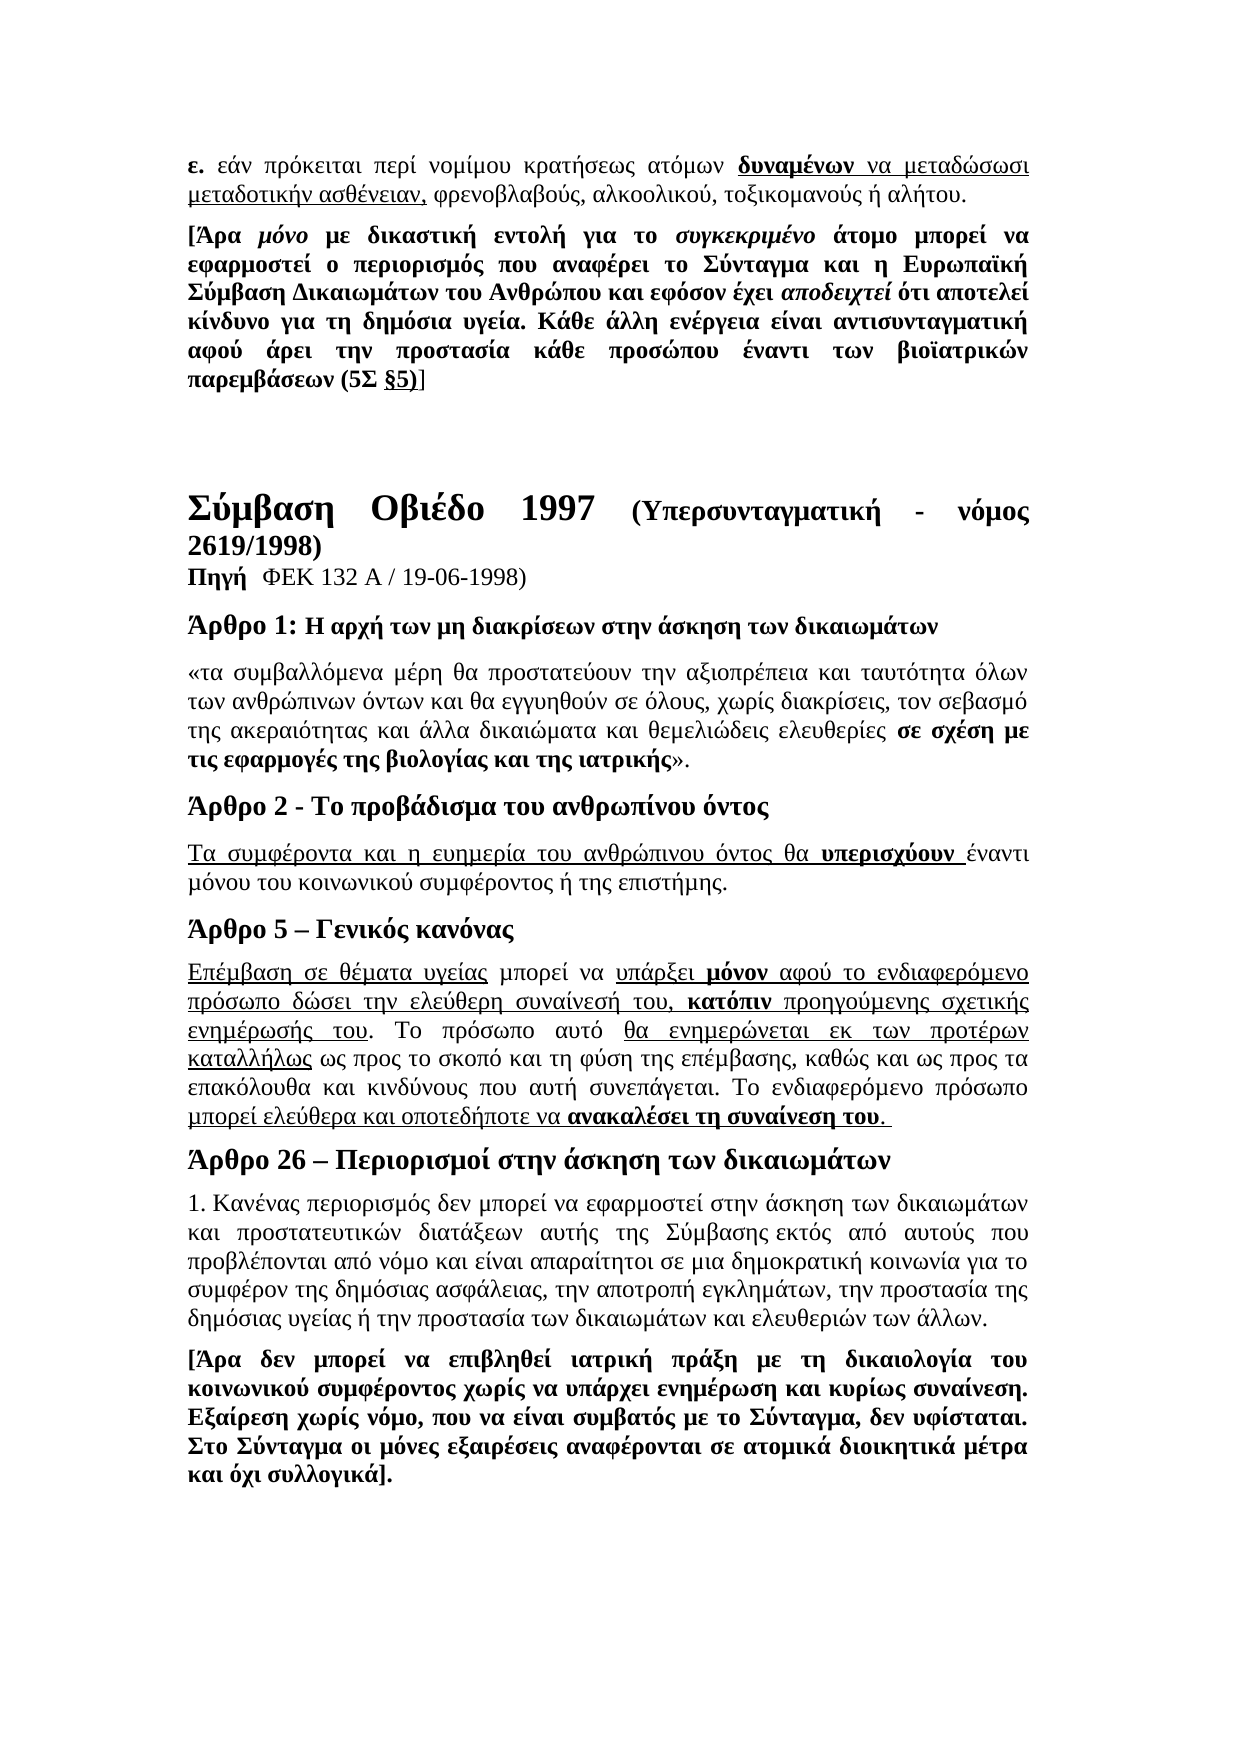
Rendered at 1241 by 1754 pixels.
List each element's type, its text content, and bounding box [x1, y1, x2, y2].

text Επέµβαση σε θέµατα υγείας µπορεί να υπάρξει µόνον αφού το ενδιαφερόµενο πρόσωπο δώσει την ελεύθερη συναίνεσή του, κατόπιν προηγούµενης σχετικής ενηµέρωσής του. Το πρόσωπο αυτό θα ενηµερώνεται εκ των προτέρων καταλλήλως ως προς το σκοπό και τη φύση της επέµβασης, καθώς και ως προς τα επακόλουθα και κινδύνους που αυτή συνεπάγεται. Το ενδιαφερόµενο πρόσωπο µπορεί ελεύθερα και οποτεδήποτε να ανακαλέσει τη συναίνεση του. [187, 1012, 1029, 1130]
text ε. εάν πρόκειται περί νομίμου κρατήσεως ατόμων δυναμένων να μεταδώσωσι μεταδοτικήν ασθένειαν, φρενοβλαβούς, αλκοολικού, τοξικομανούς ή αλήτου. [187, 150, 1029, 207]
text Επέµβαση σε θέµατα υγείας µπορεί να υπάρξει µόνον αφού το ενδιαφερόµενο πρόσωπο δώσει την ελεύθερη συναίνεσή του, κατόπιν προηγούµενης σχετικής ενηµέρωσής του. Το πρόσωπο αυτό θα ενηµερώνεται εκ των προτέρων καταλλήλως ως προς το σκοπό και τη φύση της επέµβασης, καθώς και ως προς τα επακόλουθα και κινδύνους που αυτή συνεπάγεται. Το ενδιαφερόµενο πρόσωπο µπορεί ελεύθερα και οποτεδήποτε να ανακαλέσει τη συναίνεση του. [187, 957, 1029, 1011]
text 1. Κανένας περιορισμός δεν μπορεί να εφαρμοστεί στην άσκηση των δικαιωμάτων και προστατευτικών διατάξεων αυτής της Σύμβασης εκτός από αυτούς που προβλέπονται από νόμο και είναι απαραίτητοι σε μια δημοκρατική κοινωνία για το συμφέρον της δημόσιας ασφάλειας, την αποτροπή εγκλημάτων, την προστασία της δημόσιας υγείας ή την προστασία των δικαιωμάτων και ελευθεριών των άλλων. [187, 1188, 1029, 1332]
text Άρθρο 2 - Το προβάδισµα του ανθρωπίνου όντος [187, 789, 1029, 822]
text «τα συμβαλλόμενα μέρη θα προστατεύουν την αξιοπρέπεια και ταυτότητα όλων των ανθρώπινων όντων και θα εγγυηθούν σε όλους, χωρίς διακρίσεις, τον σεβασμό της ακεραιότητας και άλλα δικαιώματα και θεμελιώδεις ελευθερίες σε σχέση με τις εφαρμογές της βιολογίας και της ιατρικής». [187, 657, 1029, 772]
text Σύμβαση Οβιέδο 1997 (Υπερσυνταγματική - νόμος 2619/1998) [187, 485, 1029, 562]
text Πηγή ΦΕΚ 132 Α / 19-06-1998) [187, 562, 1029, 591]
text Άρθρο 5 – Γενικός κανόνας [187, 912, 1029, 945]
text Τα συµφέροντα και η ευηµερία του ανθρώπινου όντος θα υπερισχύουν έναντι µόνου του κοινωνικού συµφέροντος ή της επιστήµης. [187, 838, 1029, 896]
text [Άρα μόνο με δικαστική εντολή για το συγκεκριμένο άτομο μπορεί να εφαρμοστεί ο περιορισμός που αναφέρει το Σύνταγμα και η Ευρωπαϊκή Σύμβαση Δικαιωμάτων του Ανθρώπου και εφόσον έχει αποδειχτεί ότι αποτελεί κίνδυνο για τη δημόσια υγεία. Κάθε άλλη ενέργεια είναι αντισυνταγματική αφού άρει την προστασία κάθε προσώπου έναντι των βιοϊατρικών παρεμβάσεων (5Σ §5)] [187, 220, 1029, 392]
text Άρθρο 1: Η αρχή των μη διακρίσεων στην άσκηση των δικαιωμάτων [187, 607, 1029, 641]
text Άρθρο 26 – Περιορισμοί στην άσκηση των δικαιωμάτων [187, 1142, 1029, 1176]
text [Άρα δεν μπορεί να επιβληθεί ιατρική πράξη με τη δικαιολογία του κοινωνικού συμφέροντος χωρίς να υπάρχει ενημέρωση και κυρίως συναίνεση. Εξαίρεση χωρίς νόμο, που να είναι συμβατός με το Σύνταγμα, δεν υφίσταται. Στο Σύνταγμα οι μόνες εξαιρέσεις αναφέρονται σε ατομικά διοικητικά μέτρα και όχι συλλογικά]. [187, 1344, 1029, 1488]
